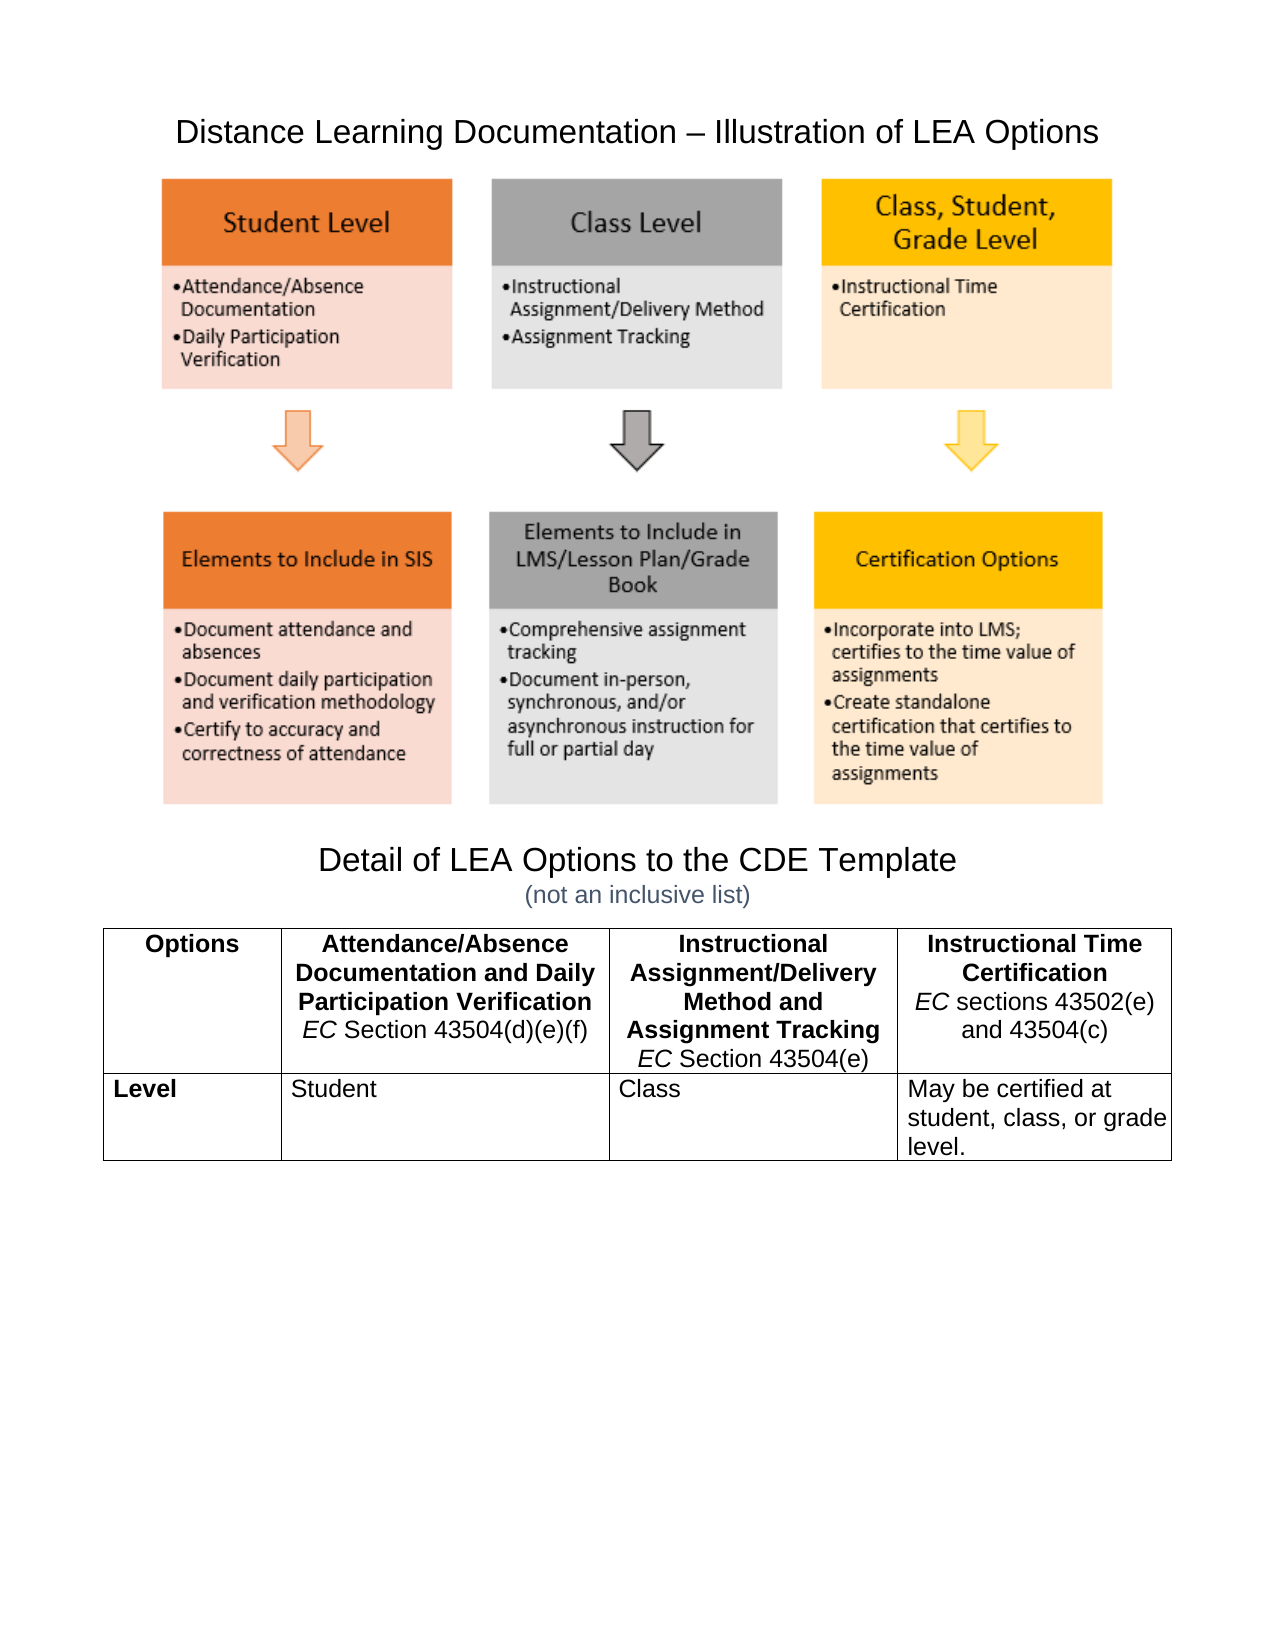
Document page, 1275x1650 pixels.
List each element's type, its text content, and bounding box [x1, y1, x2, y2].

picture [150, 170, 1125, 482]
table_cell May be certified at student, class, or grade level. [898, 1074, 1171, 1160]
subtitle Distance Learning Documentation – Illustration of LEA Options [150, 112, 1125, 151]
subtitle Detail of LEA Options to the CDE Template (not an inclusive list) [150, 840, 1125, 909]
table_header Options [104, 929, 281, 1073]
table_header Instructional Assignment/Delivery Method and Assignment Tracking EC Section 43504(e) [610, 929, 897, 1073]
table_header Attendance/Absence Documentation and Daily Participation Verification EC Section 43504(d)(e)(f) [282, 929, 609, 1073]
picture [150, 500, 1121, 821]
table_cell Level [104, 1074, 281, 1160]
table_header Instructional Time Certification EC sections 43502(e) and 43504(c) [898, 929, 1171, 1073]
table_cell Class [610, 1074, 897, 1160]
table_cell Student [282, 1074, 609, 1160]
